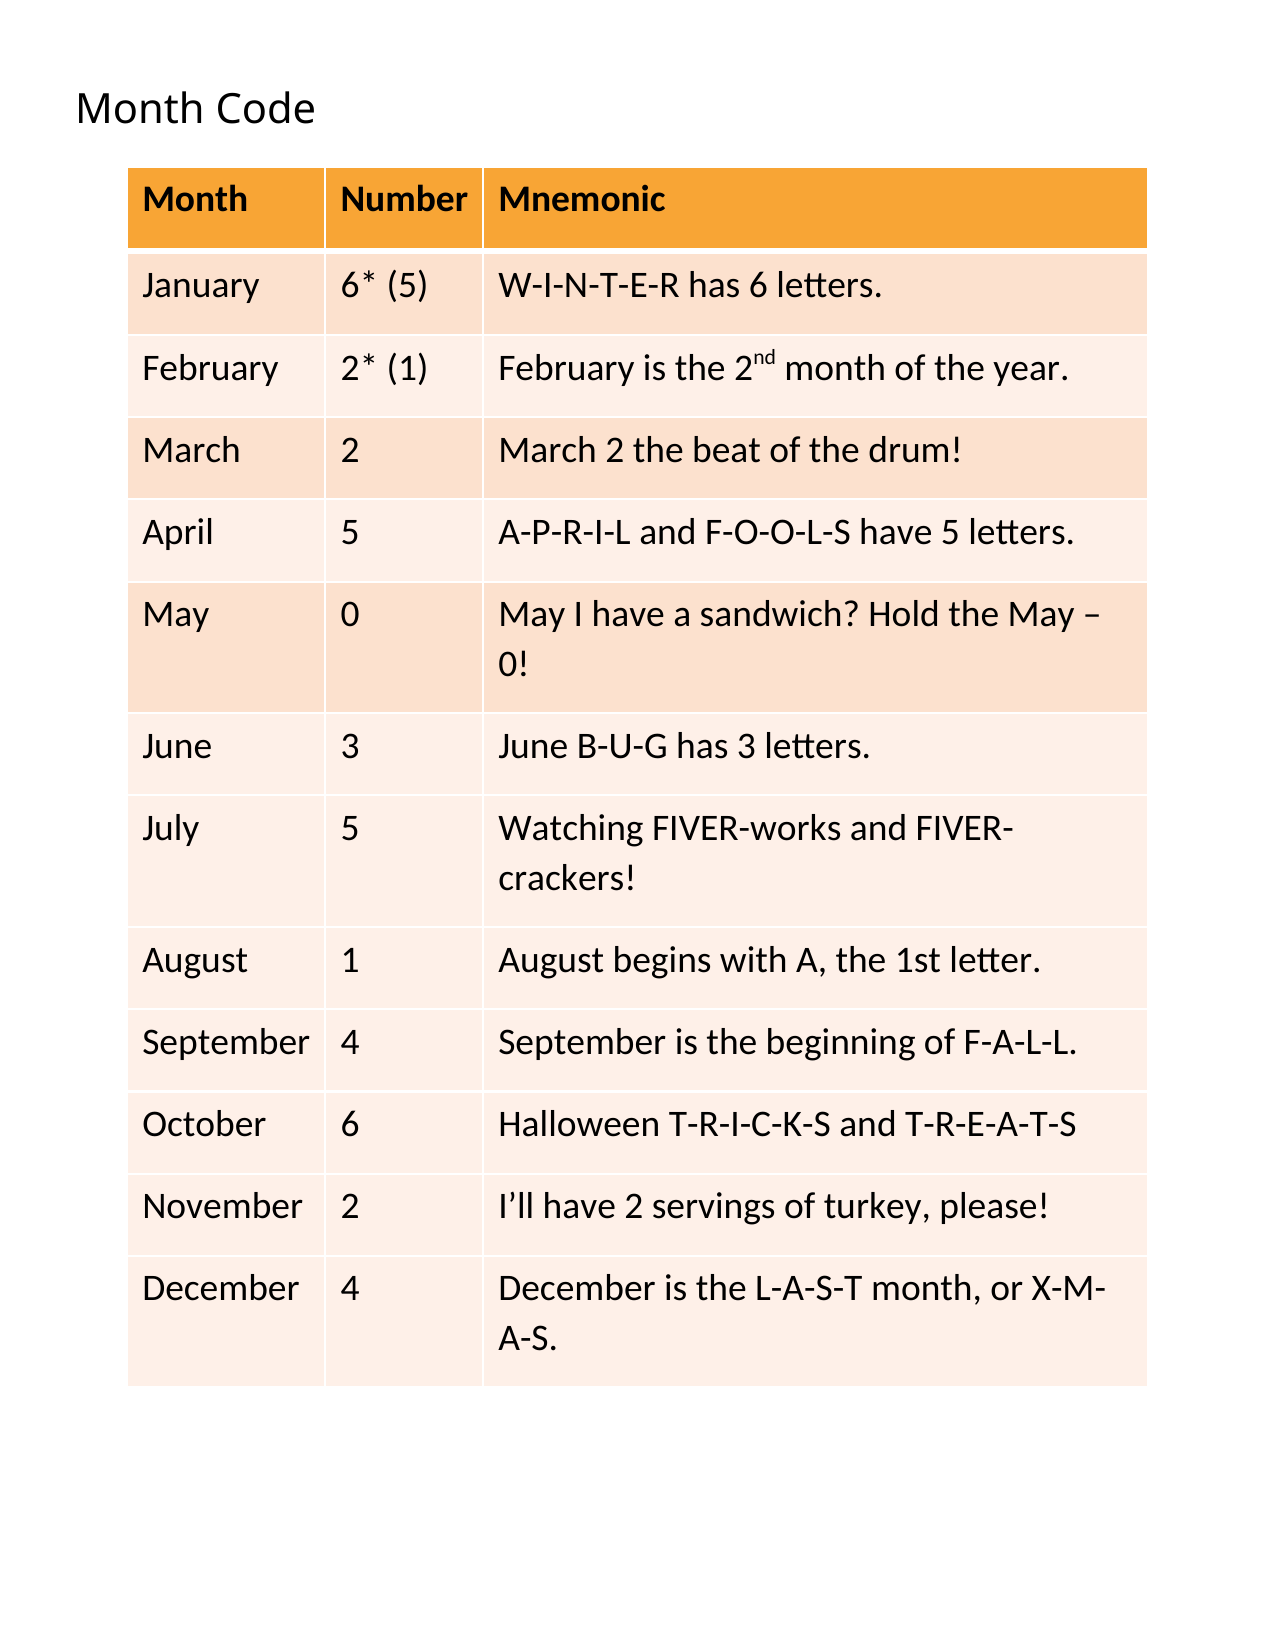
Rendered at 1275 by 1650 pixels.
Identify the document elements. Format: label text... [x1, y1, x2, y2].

table_cell August begins with A, the 1st letter. [484, 928, 1147, 1008]
table_cell 2 [326, 418, 482, 498]
table_cell 6* (5) [326, 254, 482, 334]
table_cell June [128, 714, 324, 794]
table_cell 4 [326, 1010, 482, 1090]
table_cell 1 [326, 928, 482, 1008]
table_cell A-P-R-I-L and F-O-O-L-S have 5 letters. [484, 500, 1147, 581]
table_cell May [128, 583, 324, 712]
table_cell Halloween T-R-I-C-K-S and T-R-E-A-T-S [484, 1093, 1147, 1173]
table_cell October [128, 1093, 324, 1173]
table_cell May I have a sandwich? Hold the May – 0! [484, 583, 1147, 712]
table_cell September is the beginning of F-A-L-L. [484, 1010, 1147, 1090]
table_cell June B-U-G has 3 letters. [484, 714, 1147, 794]
table_cell 0 [326, 583, 482, 712]
table_cell February [128, 336, 324, 416]
table_header Mnemonic [484, 168, 1147, 248]
table_cell December is the L-A-S-T month, or X-M-A-S. [484, 1257, 1147, 1386]
table_cell February is the 2nd month of the year. [484, 336, 1147, 416]
table_cell November [128, 1175, 324, 1255]
table_cell August [128, 928, 324, 1008]
table_cell September [128, 1010, 324, 1090]
table_cell 2* (1) [326, 336, 482, 416]
table_cell January [128, 254, 324, 334]
table_cell 3 [326, 714, 482, 794]
table_cell April [128, 500, 324, 581]
table_cell December [128, 1257, 324, 1386]
table_cell March 2 the beat of the drum! [484, 418, 1147, 498]
table_cell 6 [326, 1093, 482, 1173]
table_cell W-I-N-T-E-R has 6 letters. [484, 254, 1147, 334]
table_cell March [128, 418, 324, 498]
table_cell 2 [326, 1175, 482, 1255]
table_header Number [326, 168, 482, 248]
table_header Month [128, 168, 324, 248]
table_cell July [128, 796, 324, 926]
table_cell Watching FIVER-works and FIVER-crackers! [484, 796, 1147, 926]
table_cell 5 [326, 500, 482, 581]
table_cell I’ll have 2 servings of turkey, please! [484, 1175, 1147, 1255]
table_cell 4 [326, 1257, 482, 1386]
subtitle Month Code [75, 79, 1200, 136]
table_cell 5 [326, 796, 482, 926]
